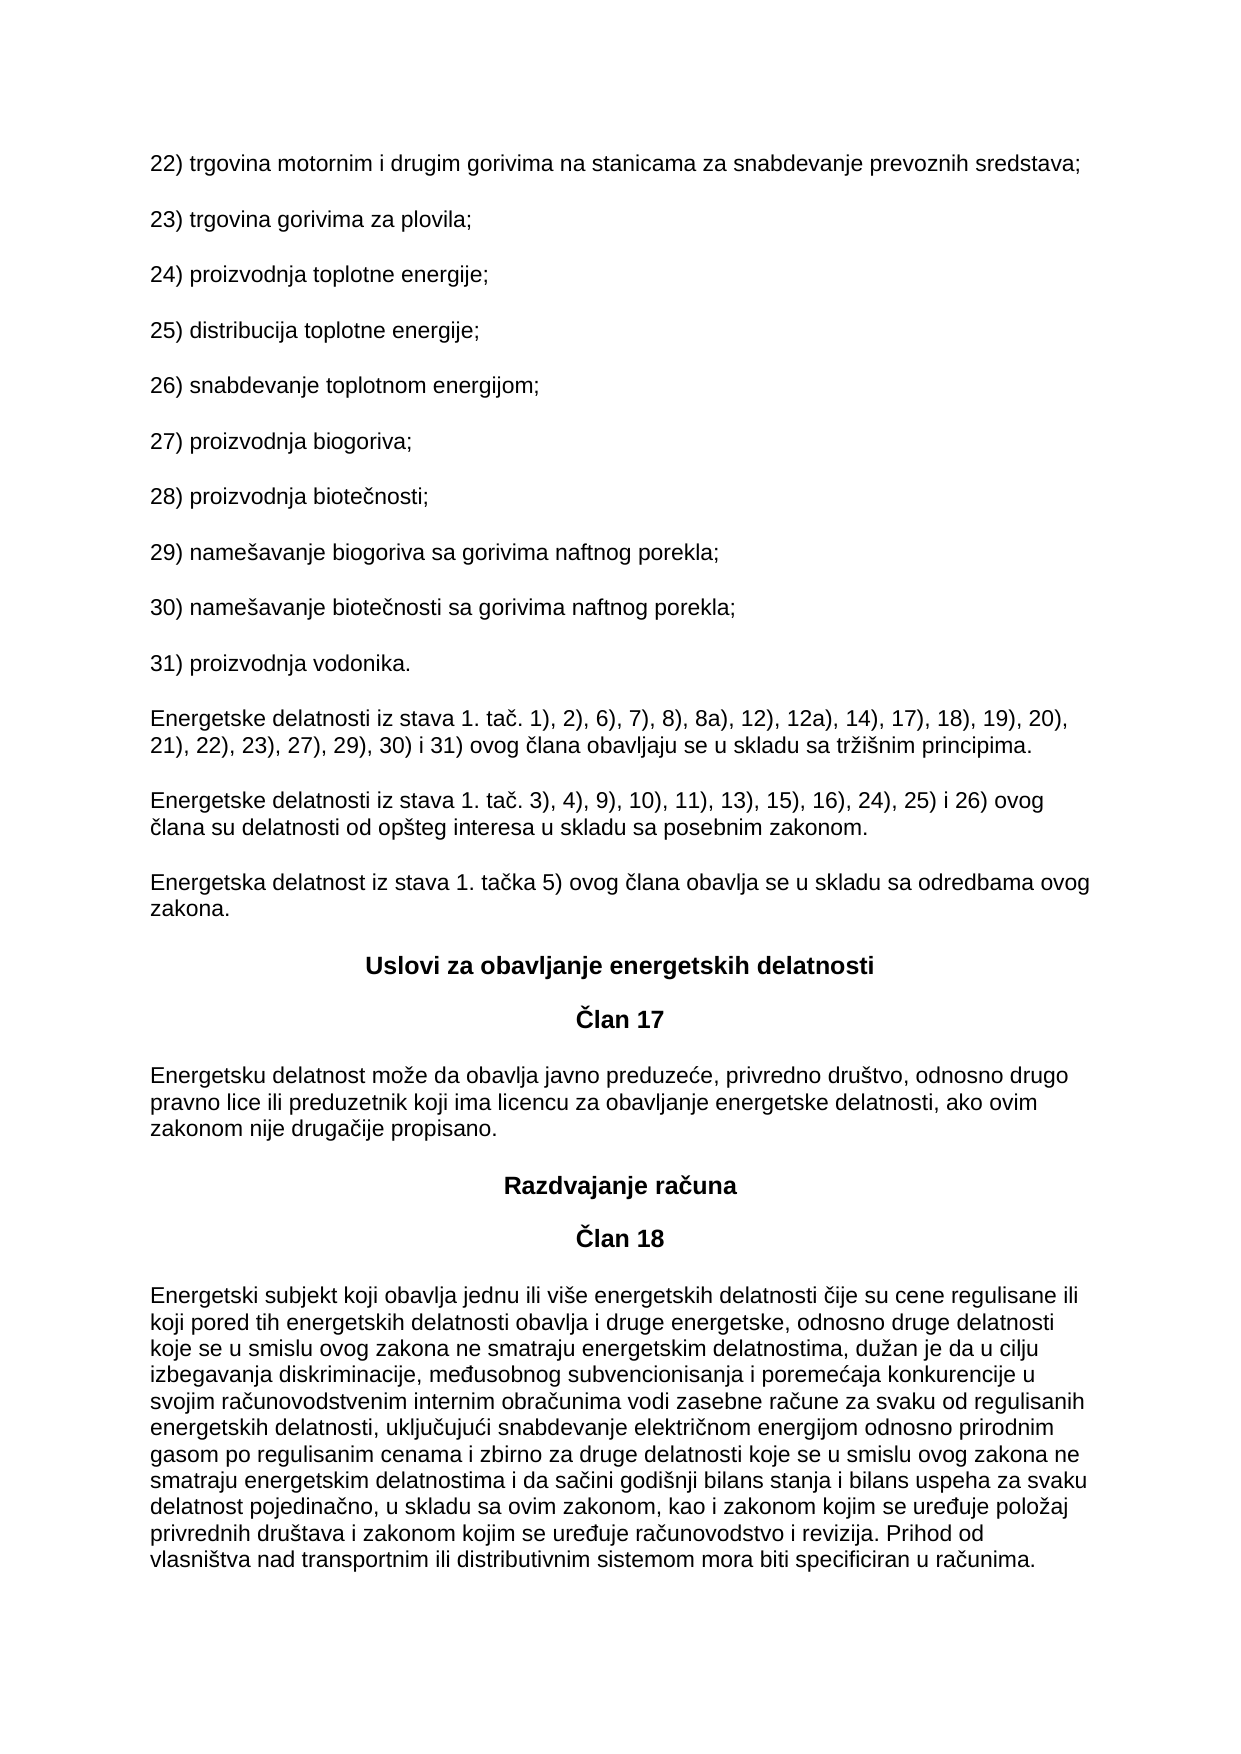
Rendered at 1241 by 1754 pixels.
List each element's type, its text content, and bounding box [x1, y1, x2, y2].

text Uslovi za obavljanje energetskih delatnosti [150, 951, 1090, 979]
text Energetske delatnosti iz stava 1. tač. 3), 4), 9), 10), 11), 13), 15), 16), 24), 25) i 26) ovog člana su delatnosti od opšteg interesa u skladu sa posebnim zakonom. [150, 787, 1090, 840]
text Član 17 [150, 1004, 1090, 1033]
text Energetski subjekt koji obavlja jednu ili više energetskih delatnosti čije su cene regulisane ili koji pored tih energetskih delatnosti obavlja i druge energetske, odnosno druge delatnosti koje se u smislu ovog zakona ne smatraju energetskim delatnostima, dužan je da u cilju izbegavanja diskriminacije, međusobnog subvencionisanja i poremećaja konkurencije u svojim računovodstvenim internim obračunima vodi zasebne račune za svaku od regulisanih energetskih delatnosti, uključujući snabdevanje električnom energijom odnosno prirodnim gasom po regulisanim cenama i zbirno za druge delatnosti koje se u smislu ovog zakona ne smatraju energetskim delatnostima i da sačini godišnji bilans stanja i bilans uspeha za svaku delatnost pojedinačno, u skladu sa ovim zakonom, kao i zakonom kojim se uređuje položaj privrednih društava i zakonom kojim se uređuje računovodstvo i revizija. Prihod od vlasništva nad transportnim ili distributivnim sistemom mora biti specificiran u računima. [150, 1282, 1090, 1572]
text 23) trgovina gorivima za plovila; [150, 206, 1090, 232]
text 28) proizvodnja biotečnosti; [150, 483, 1090, 509]
text 24) proizvodnja toplotne energije; [150, 261, 1090, 287]
text Razdvajanje računa [150, 1171, 1090, 1199]
text Energetska delatnost iz stava 1. tačka 5) ovog člana obavlja se u skladu sa odredbama ovog zakona. [150, 869, 1090, 922]
text Energetsku delatnost može da obavlja javno preduzeće, privredno društvo, odnosno drugo pravno lice ili preduzetnik koji ima licencu za obavljanje energetske delatnosti, ako ovim zakonom nije drugačije propisano. [150, 1062, 1090, 1142]
text Član 18 [150, 1224, 1090, 1253]
text 25) distribucija toplotne energije; [150, 317, 1090, 343]
text Energetske delatnosti iz stava 1. tač. 1), 2), 6), 7), 8), 8a), 12), 12a), 14), 17), 18), 19), 20), 21), 22), 23), 27), 29), 30) i 31) ovog člana obavljaju se u skladu sa tržišnim principima. [150, 705, 1090, 758]
text 26) snabdevanje toplotnom energijom; [150, 372, 1090, 398]
text 31) proizvodnja vodonika. [150, 650, 1090, 676]
text 29) namešavanje biogoriva sa gorivima naftnog porekla; [150, 539, 1090, 565]
text 22) trgovina motornim i drugim gorivima na stanicama za snabdevanje prevoznih sredstava; [150, 150, 1090, 176]
text 30) namešavanje biotečnosti sa gorivima naftnog porekla; [150, 594, 1090, 621]
text 27) proizvodnja biogoriva; [150, 428, 1090, 454]
